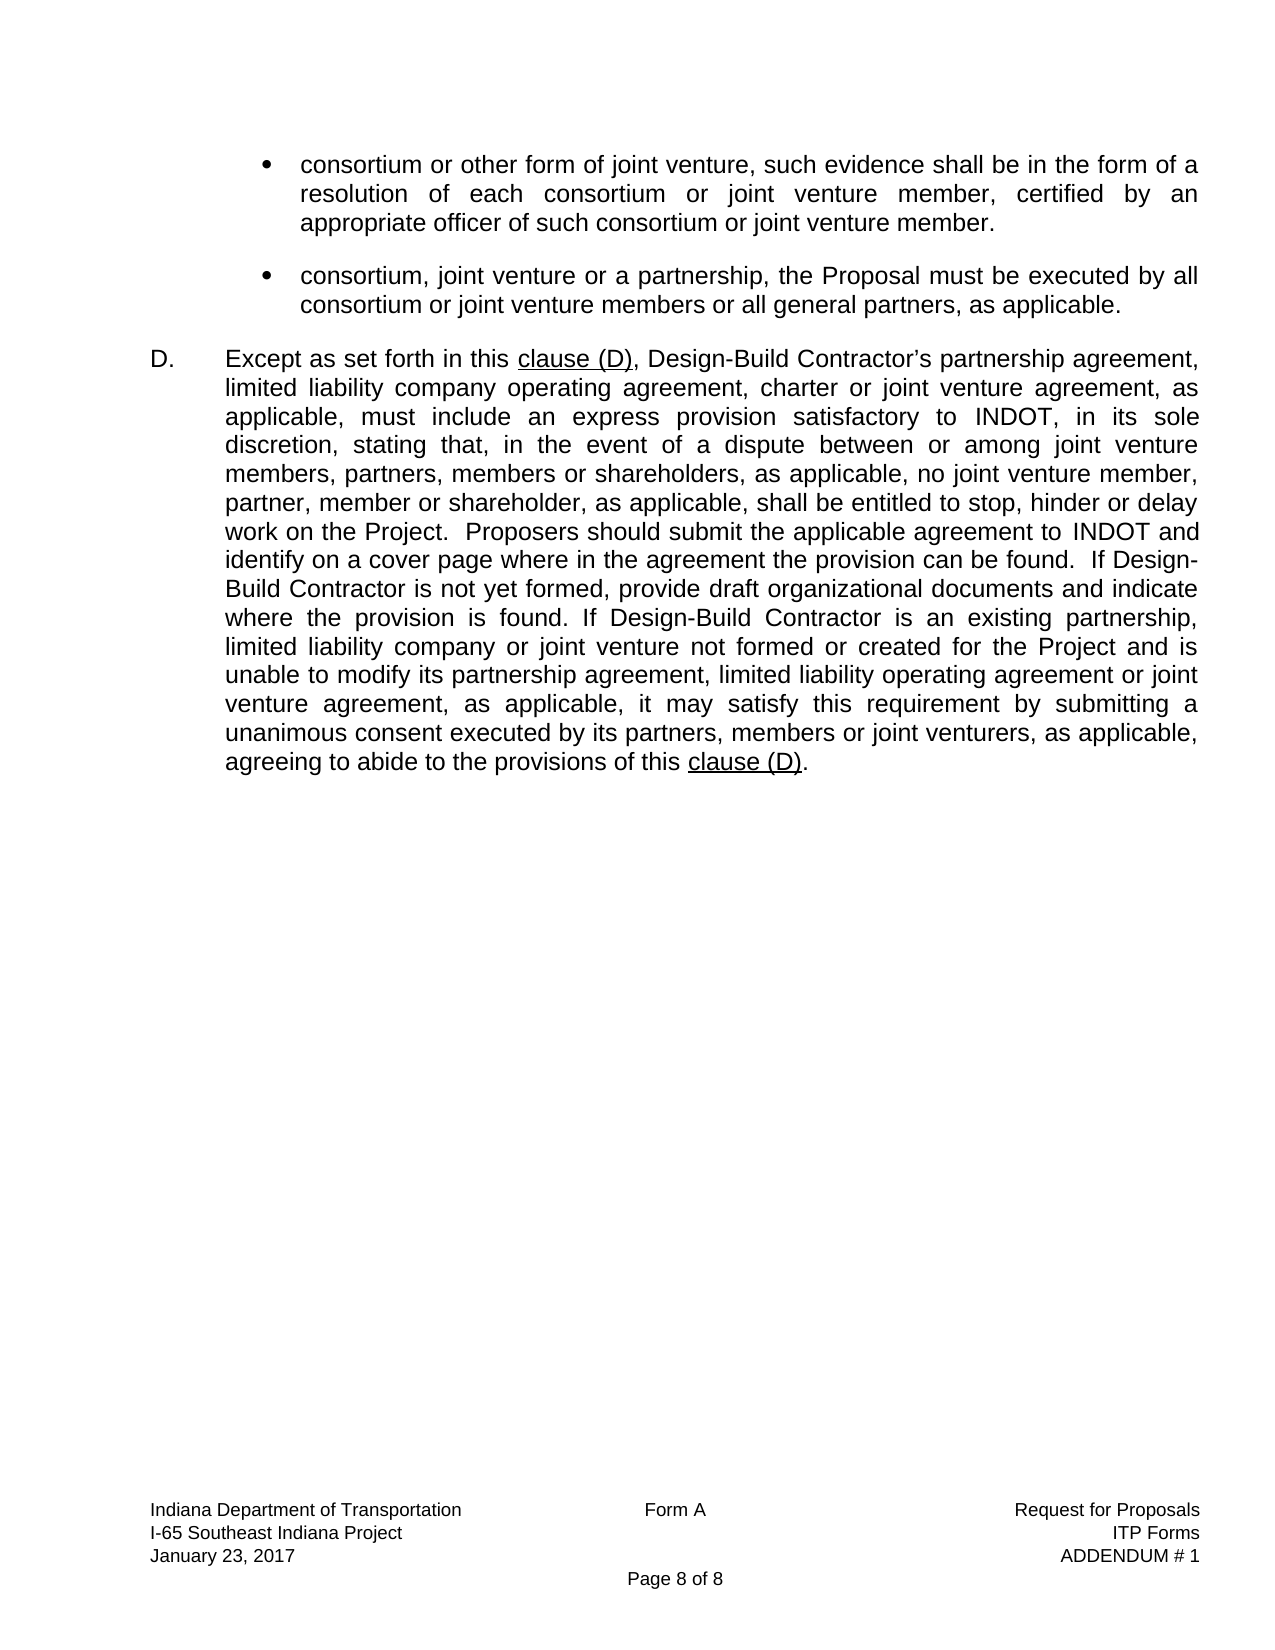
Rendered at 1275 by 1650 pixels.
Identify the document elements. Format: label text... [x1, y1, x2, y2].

text D. Except as set forth in this clause (D), Design-Build Contractor’s partnership agreement, limited liability company operating agreement, charter or joint venture agreement, as applicable, must include an express provision satisfactory to INDOT, in its sole discretion, stating that, in the event of a dispute between or among joint venture members, partners, members or shareholders, as applicable, no joint venture member, partner, member or shareholder, as applicable, shall be entitled to stop, hinder or delay work on the Project. Proposers should submit the applicable agreement to INDOT and identify on a cover page where in the agreement the provision can be found. If Design-Build Contractor is not yet formed, provide draft organizational documents and indicate where the provision is found. If Design-Build Contractor is an existing partnership, limited liability company or joint venture not formed or created for the Project and is unable to modify its partnership agreement, limited liability operating agreement or joint venture agreement, as applicable, it may satisfy this requirement by submitting a unanimous consent executed by its partners, members or joint venturers, as applicable, agreeing to abide to the provisions of this clause (D). [150, 344, 1200, 775]
list consortium or other form of joint venture, such evidence shall be in the form of a resolution of each consortium or joint venture member, certified by an appropriate officer of such consortium or joint venture member. [262, 150, 1200, 236]
list consortium, joint venture or a partnership, the Proposal must be executed by all consortium or joint venture members or all general partners, as applicable. [262, 261, 1200, 319]
